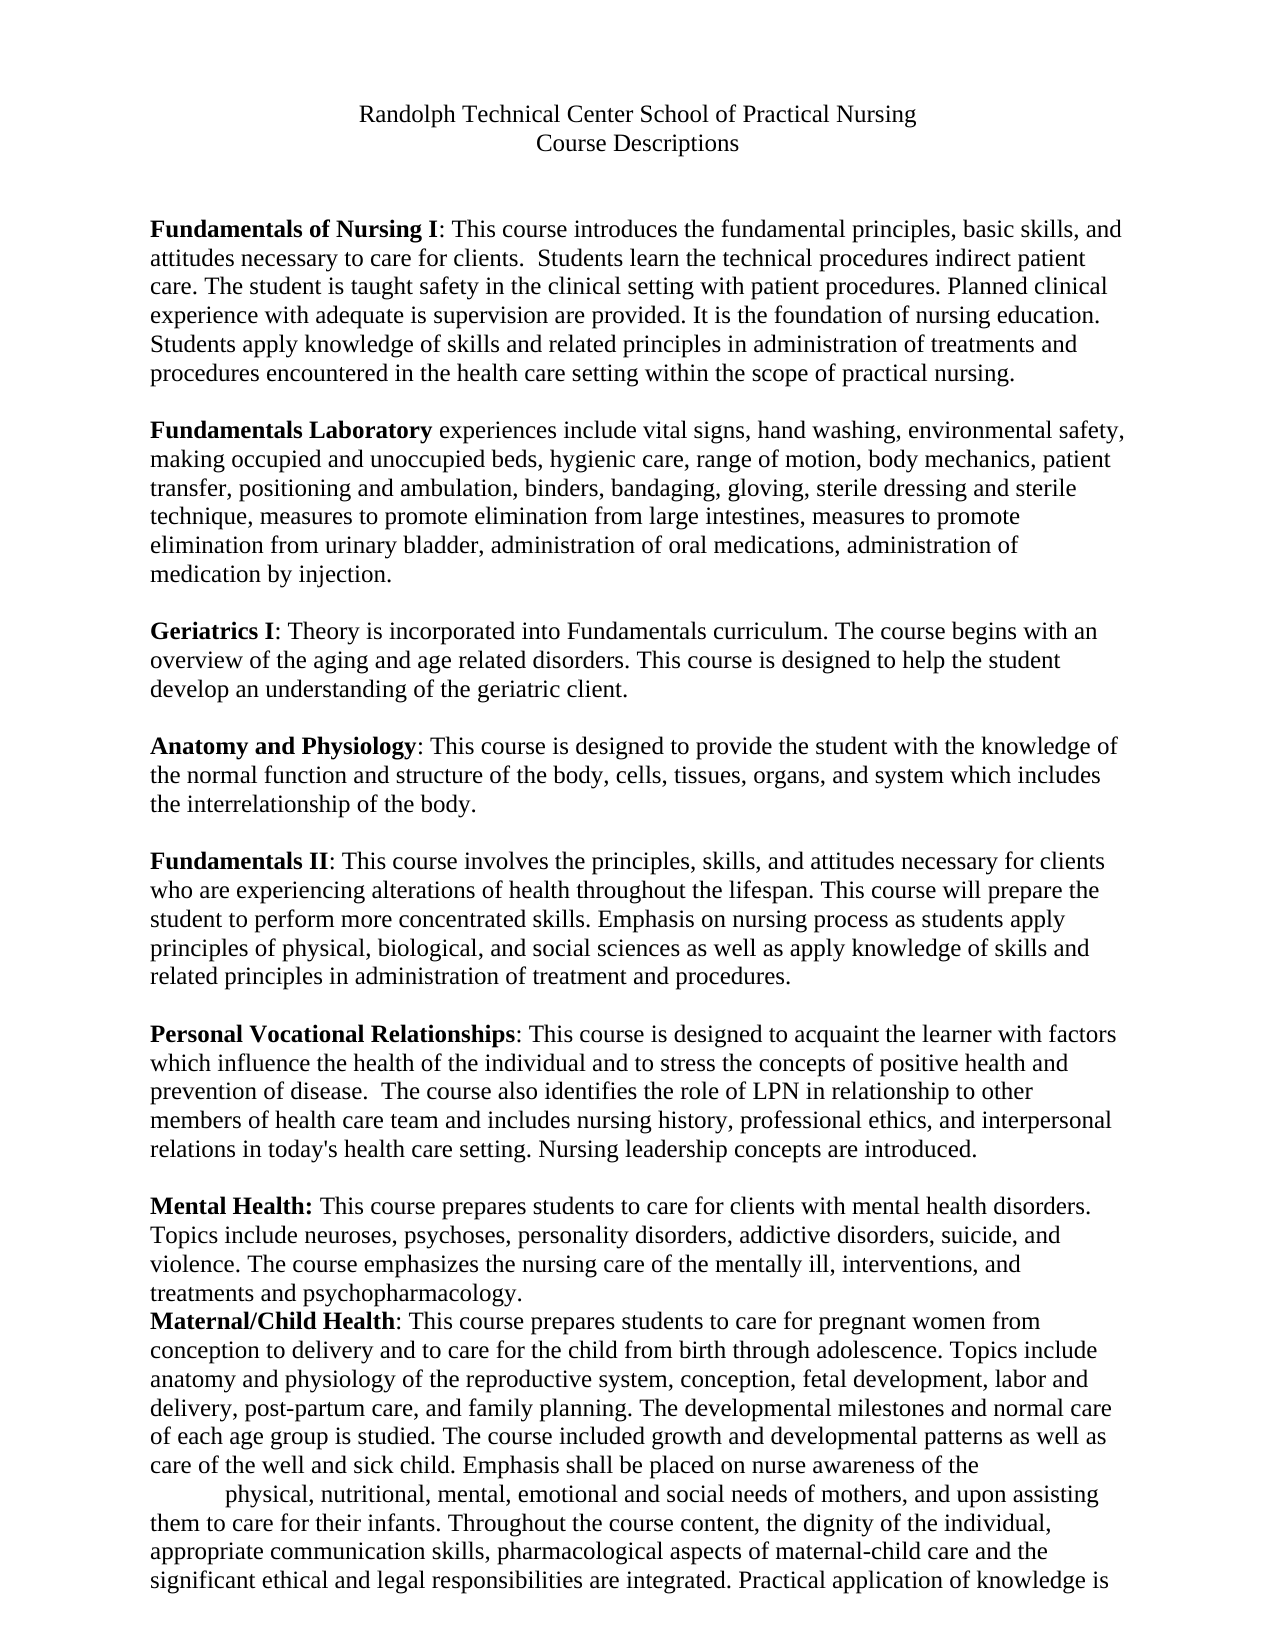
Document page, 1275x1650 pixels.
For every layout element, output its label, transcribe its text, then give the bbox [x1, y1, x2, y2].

text Personal Vocational Relationships: This course is designed to acquaint the learner with factors which influence the health of the individual and to stress the concepts of positive health and prevention of disease. The course also identifies the role of LPN in relationship to other members of health care team and includes nursing history, professional ethics, and interpersonal relations in today's health care setting. Nursing leadership concepts are introduced. [150, 1019, 1125, 1163]
text Geriatrics I: Theory is incorporated into Fundamentals curriculum. The course begins with an overview of the aging and age related disorders. This course is designed to help the student develop an understanding of the geriatric client. [150, 616, 1125, 703]
text Fundamentals of Nursing I: This course introduces the fundamental principles, basic skills, and attitudes necessary to care for clients. Students learn the technical procedures indirect patient care. The student is taught safety in the clinical setting with patient procedures. Planned clinical experience with adequate is supervision are provided. It is the foundation of nursing education. Students apply knowledge of skills and related principles in administration of treatments and procedures encountered in the health care setting within the scope of practical nursing. [150, 214, 1125, 386]
text Anatomy and Physiology: This course is designed to provide the student with the knowledge of the normal function and structure of the body, cells, tissues, organs, and system which includes the interrelationship of the body. [150, 731, 1125, 818]
text Randolph Technical Center School of Practical Nursing [150, 99, 1125, 128]
text Mental Health: This course prepares students to care for clients with mental health disorders. Topics include neuroses, psychoses, personality disorders, addictive disorders, suicide, and violence. The course emphasizes the nursing care of the mentally ill, interventions, and treatments and psychopharmacology. [150, 1191, 1125, 1306]
text Fundamentals II: This course involves the principles, skills, and attitudes necessary for clients who are experiencing alterations of health throughout the lifespan. This course will prepare the student to perform more concentrated skills. Emphasis on nursing process as students apply principles of physical, biological, and social sciences as well as apply knowledge of skills and related principles in administration of treatment and procedures. [150, 846, 1125, 990]
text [150, 1306, 1125, 1594]
text Fundamentals Laboratory experiences include vital signs, hand washing, environmental safety, making occupied and unoccupied beds, hygienic care, range of motion, body mechanics, patient transfer, positioning and ambulation, binders, bandaging, gloving, sterile dressing and sterile technique, measures to promote elimination from large intestines, measures to promote elimination from urinary bladder, administration of oral medications, administration of medication by injection. [150, 415, 1125, 588]
text Course Descriptions [150, 128, 1125, 156]
